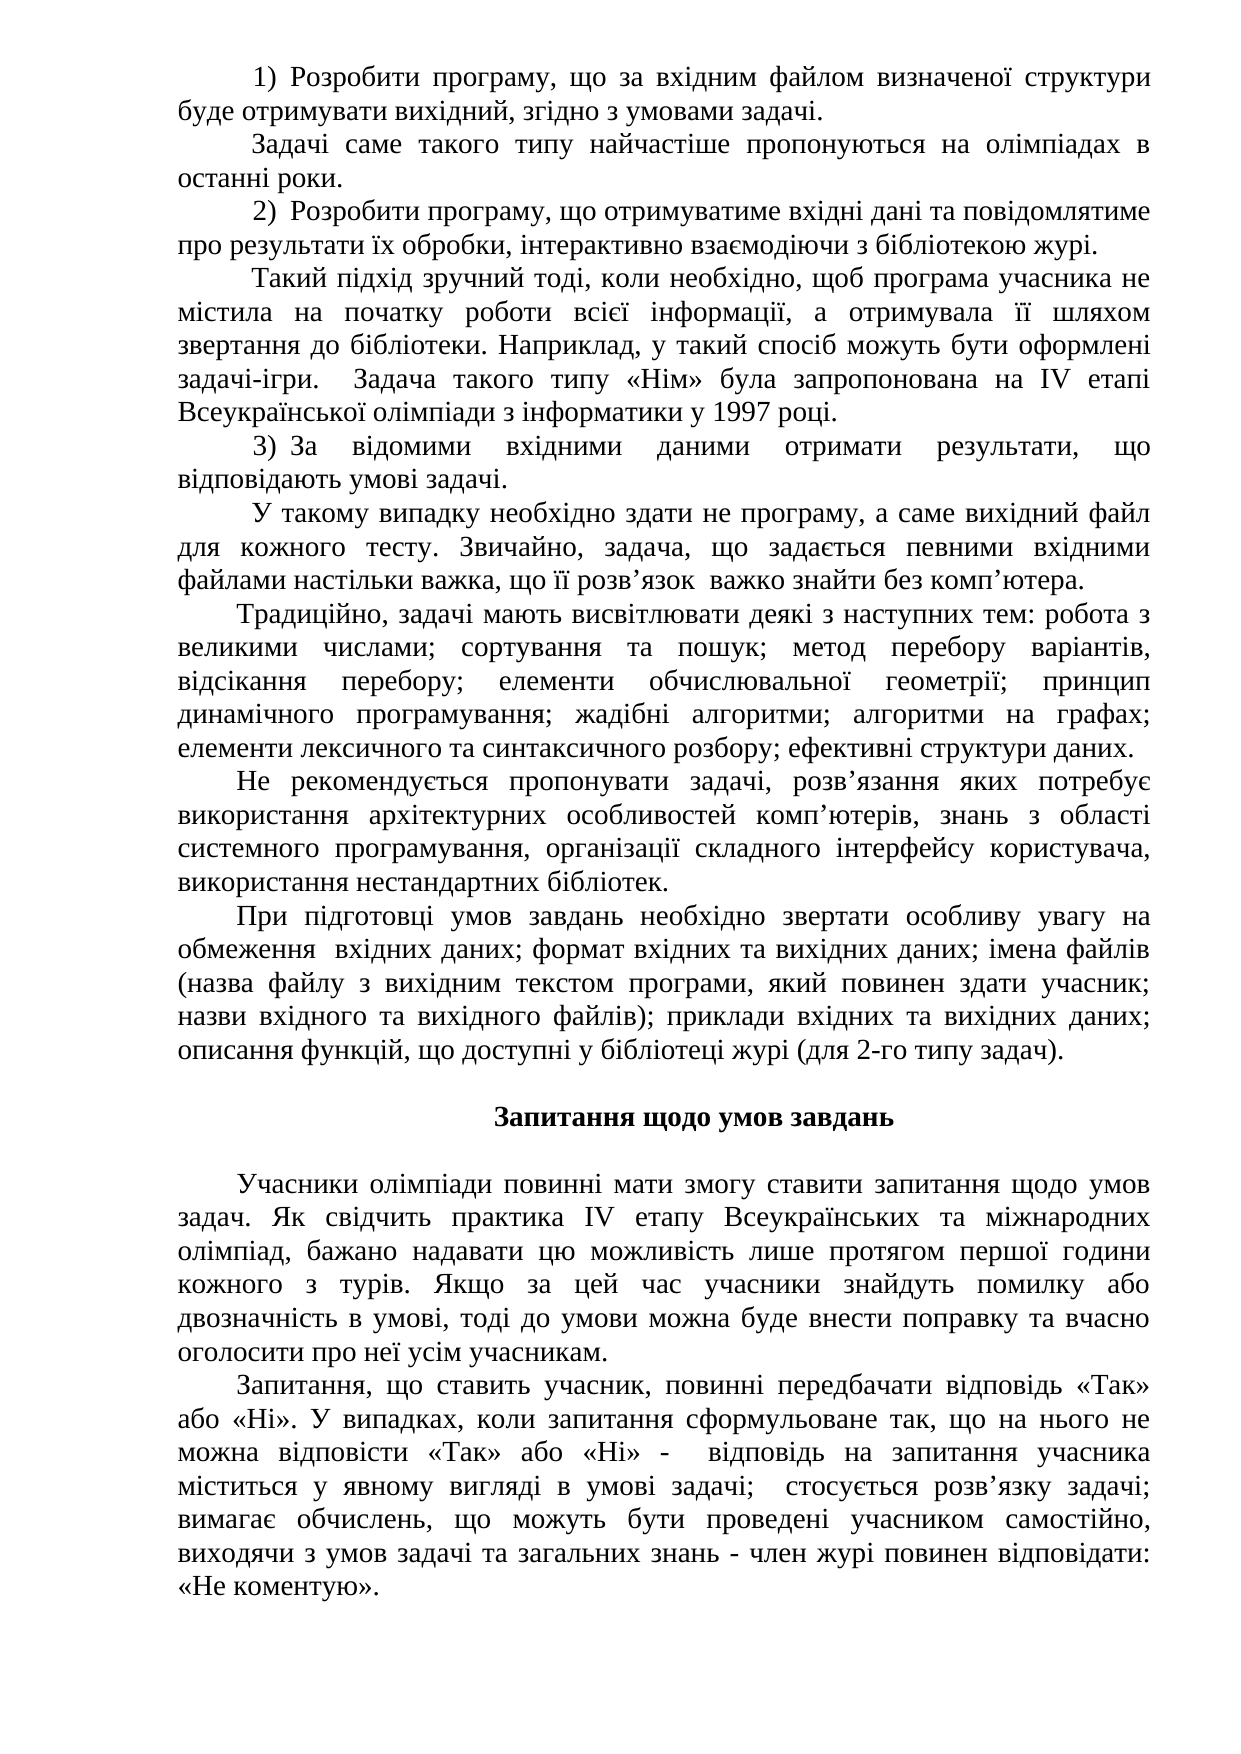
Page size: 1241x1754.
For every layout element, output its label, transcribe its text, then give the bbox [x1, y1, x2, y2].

list Розробити програму, що за вхідним файлом визначеної структури буде отримувати вихідний, згідно з умовами задачі. [177, 59, 1152, 126]
text Запитання, що ставить учасник, повинні передбачати відповідь «Так» або «Ні». У випадках, коли запитання сформульоване так, що на нього не можна відповісти «Так» або «Ні» - відповідь на запитання учасника міститься у явному вигляді в умові задачі; стосується розв’язку задачі; вимагає обчислень, що можуть бути проведені учасником самостійно, виходячи з умов задачі та загальних знань - член журі повинен відповідати: «Не коментую». [177, 1367, 1152, 1602]
text Не рекомендується пропонувати задачі, розв’язання яких потребує використання архітектурних особливостей комп’ютерів, знань з області системного програмування, організації складного інтерфейсу користувача, використання нестандартних бібліотек. [177, 763, 1152, 898]
text Учасники олімпіади повинні мати змогу ставити запитання щодо умов задач. Як свідчить практика IV етапу Всеукраїнських та міжнародних олімпіад, бажано надавати цю можливість лише протягом першої години кожного з турів. Якщо за цей час учасники знайдуть помилку або двозначність в умові, тоді до умови можна буде внести поправку та вчасно оголосити про неї усім учасникам. [177, 1166, 1152, 1367]
text Задачі саме такого типу найчастіше пропонуються на олімпіадах в останні роки. [177, 126, 1152, 193]
text Такий підхід зручний тоді, коли необхідно, щоб програма учасника не містила на початку роботи всієї інформації, а отримувала її шляхом звертання до бібліотеки. Наприклад, у такий спосіб можуть бути оформлені задачі-ігри. Задача такого типу «Нім» була запропонована на IV етапі Всеукраїнської олімпіади з інформатики у 1997 році. [177, 260, 1152, 428]
text Запитання щодо умов завдань [177, 1099, 1152, 1132]
text У такому випадку необхідно здати не програму, а саме вихідний файл для кожного тесту. Звичайно, задача, що задається певними вхідними файлами настільки важка, що її розв’язок важко знайти без комп’ютера. [177, 495, 1152, 596]
text При підготовці умов завдань необхідно звертати особливу увагу на обмеження вхідних даних; формат вхідних та вихідних даних; імена файлів (назва файлу з вихідним текстом програми, який повинен здати учасник; назви вхідного та вихідного файлів); приклади вхідних та вихідних даних; описання функцій, що доступні у бібліотеці журі (для 2-го типу задач). [177, 898, 1152, 1065]
text Традиційно, задачі мають висвітлювати деякі з наступних тем: робота з великими числами; сортування та пошук; метод перебору варіантів, відсікання перебору; елементи обчислювальної геометрії; принцип динамічного програмування; жадібні алгоритми; алгоритми на графах; елементи лексичного та синтаксичного розбору; ефективні структури даних. [177, 596, 1152, 763]
list За відомими вхідними даними отримати результати, що відповідають умові задачі. [177, 428, 1152, 495]
list Розробити програму, що отримуватиме вхідні дані та повідомлятиме про результати їх обробки, інтерактивно взаємодіючи з бібліотекою журі. [177, 193, 1152, 260]
